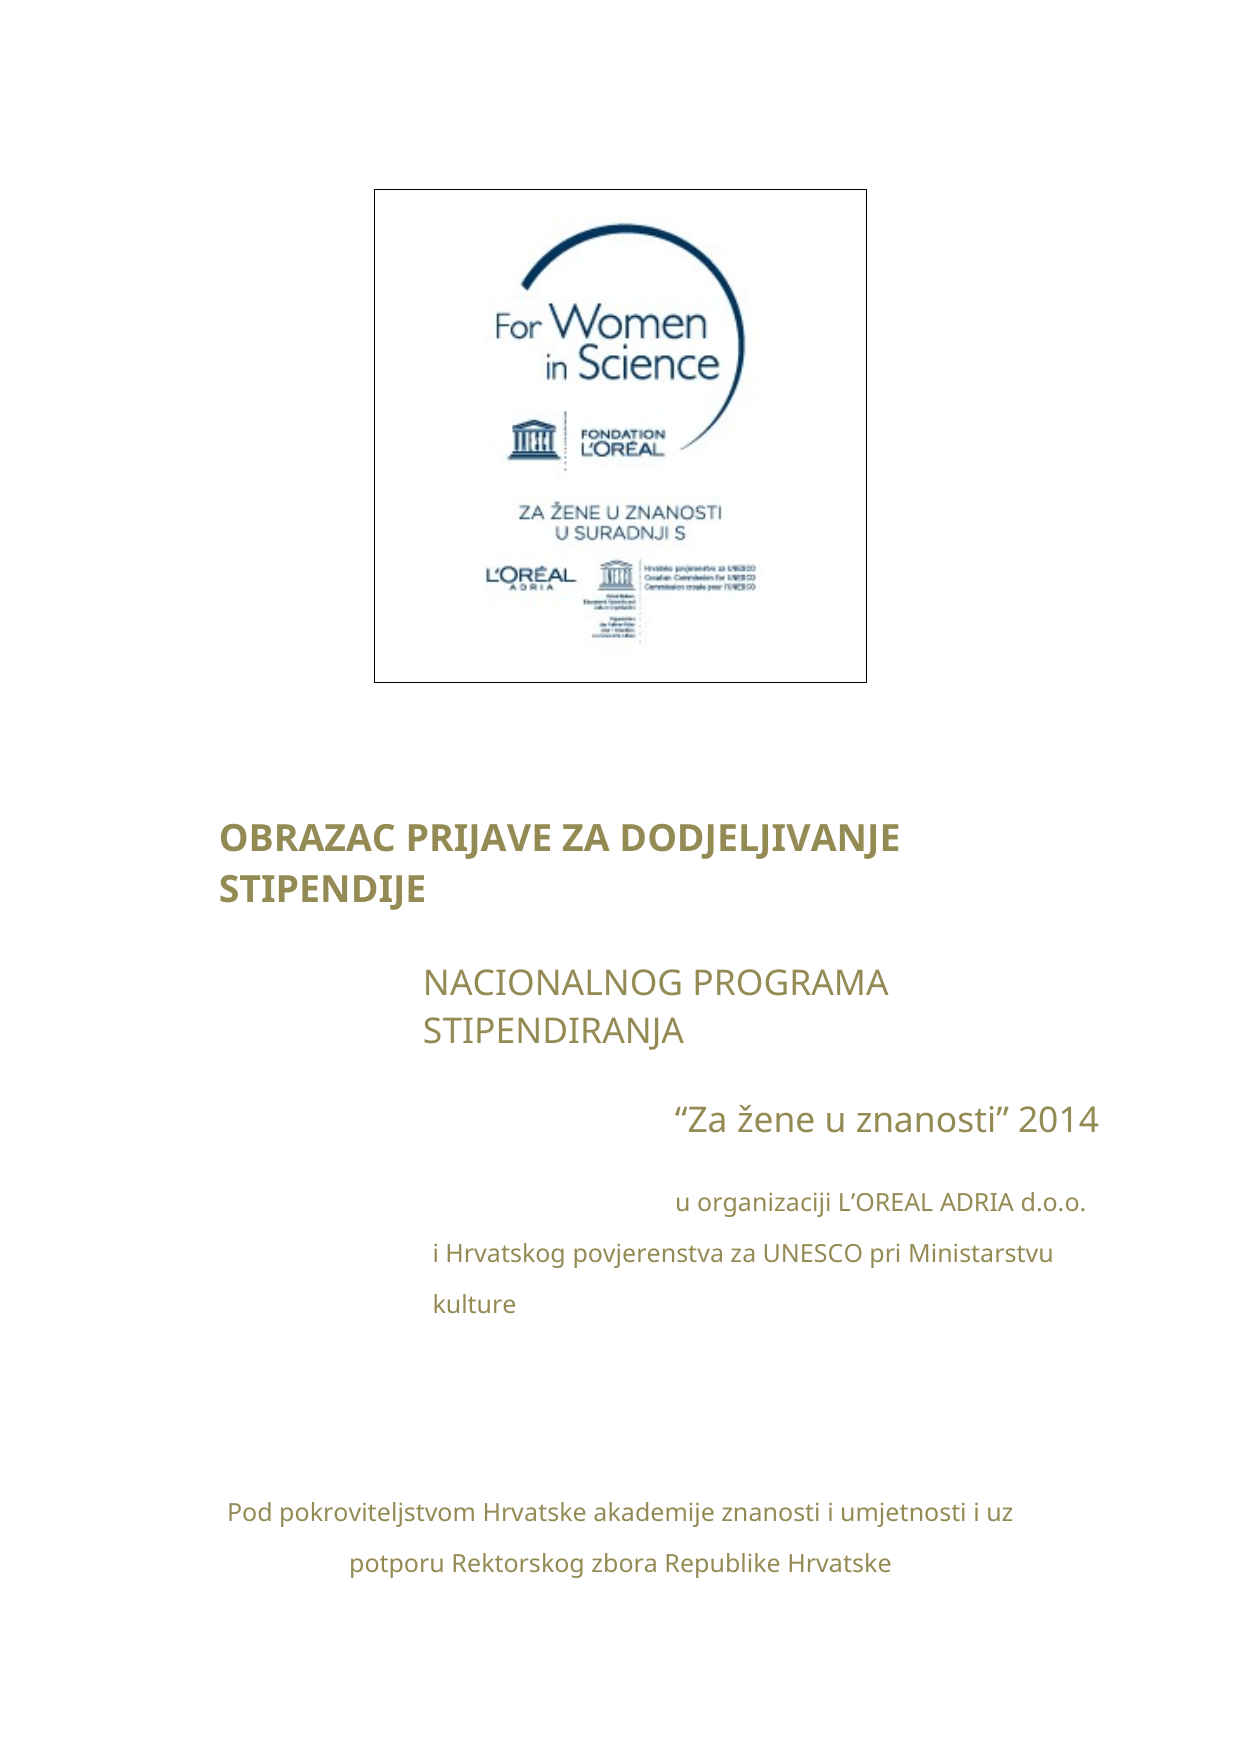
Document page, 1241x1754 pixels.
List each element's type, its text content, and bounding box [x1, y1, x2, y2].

subtitle NACIONALNOG PROGRAMA STIPENDIRANJA [423, 957, 1105, 1054]
text Pod pokroviteljstvom Hrvatske akademije znanosti i umjetnosti i uz potporu Rektorskog zbora Republike Hrvatske [192, 1494, 1048, 1579]
text u organizaciji L’OREAL ADRIA d.o.o. i Hrvatskog povjerenstva za UNESCO pri Ministarstvu kulture [432, 1185, 1093, 1320]
picture [375, 190, 866, 682]
text OBRAZAC PRIJAVE ZA DODJELJIVANJE STIPENDIJE [218, 812, 1105, 914]
text “Za žene u znanosti” 2014 [674, 1095, 1105, 1143]
